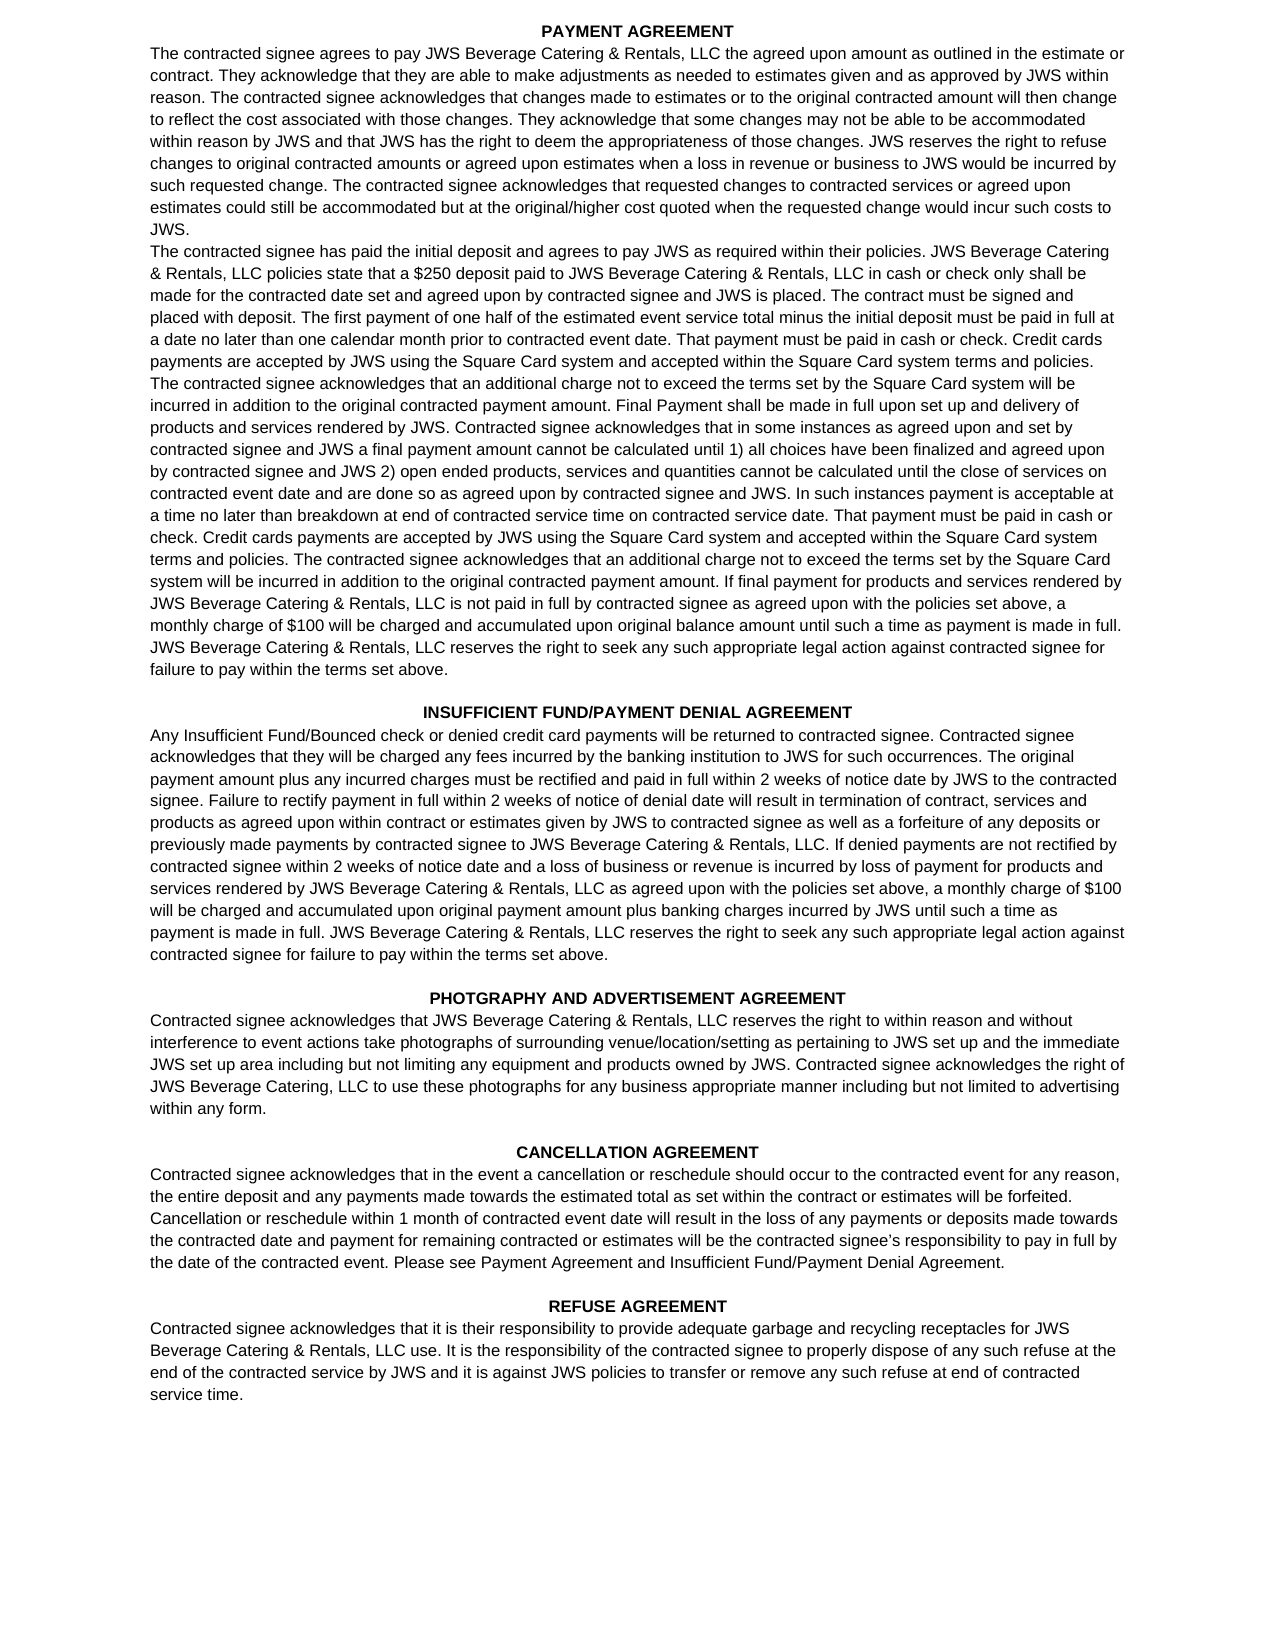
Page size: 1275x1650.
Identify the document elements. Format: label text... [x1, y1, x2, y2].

text The contracted signee has paid the initial deposit and agrees to pay JWS as required within their policies. JWS Beverage Catering & Rentals, LLC policies state that a $250 deposit paid to JWS Beverage Catering & Rentals, LLC in cash or check only shall be made for the contracted date set and agreed upon by contracted signee and JWS is placed. The contract must be signed and placed with deposit. The first payment of one half of the estimated event service total minus the initial deposit must be paid in full at a date no later than one calendar month prior to contracted event date. That payment must be paid in cash or check. Credit cards payments are accepted by JWS using the Square Card system and accepted within the Square Card system terms and policies. The contracted signee acknowledges that an additional charge not to exceed the terms set by the Square Card system will be incurred in addition to the original contracted payment amount. Final Payment shall be made in full upon set up and delivery of products and services rendered by JWS. Contracted signee acknowledges that in some instances as agreed upon and set by contracted signee and JWS a final payment amount cannot be calculated until 1) all choices have been finalized and agreed upon by contracted signee and JWS 2) open ended products, services and quantities cannot be calculated until the close of services on contracted event date and are done so as agreed upon by contracted signee and JWS. In such instances payment is acceptable at a time no later than breakdown at end of contracted service time on contracted service date. That payment must be paid in cash or check. Credit cards payments are accepted by JWS using the Square Card system and accepted within the Square Card system terms and policies. The contracted signee acknowledges that an additional charge not to exceed the terms set by the Square Card system will be incurred in addition to the original contracted payment amount. If final payment for products and services rendered by JWS Beverage Catering & Rentals, LLC is not paid in full by contracted signee as agreed upon with the policies set above, a monthly charge of $100 will be charged and accumulated upon original balance amount until such a time as payment is made in full. JWS Beverage Catering & Rentals, LLC reserves the right to seek any such appropriate legal action against contracted signee for failure to pay within the terms set above. [150, 242, 1125, 678]
text CANCELLATION AGREEMENT [150, 1143, 1125, 1162]
text The contracted signee agrees to pay JWS Beverage Catering & Rentals, LLC the agreed upon amount as outlined in the estimate or contract. They acknowledge that they are able to make adjustments as needed to estimates given and as approved by JWS within reason. The contracted signee acknowledges that changes made to estimates or to the original contracted amount will then change to reflect the cost associated with those changes. They acknowledge that some changes may not be able to be accommodated within reason by JWS and that JWS has the right to deem the appropriateness of those changes. JWS reserves the right to refuse changes to original contracted amounts or agreed upon estimates when a loss in revenue or business to JWS would be incurred by such requested change. The contracted signee acknowledges that requested changes to contracted services or agreed upon [150, 44, 1125, 195]
text Contracted signee acknowledges that it is their responsibility to provide adequate garbage and recycling receptacles for JWS Beverage Catering & Rentals, LLC use. It is the responsibility of the contracted signee to properly dispose of any such refuse at the end of the contracted service by JWS and it is against JWS policies to transfer or remove any such refuse at end of contracted service time. [150, 1319, 1125, 1404]
text Contracted signee acknowledges that in the event a cancellation or reschedule should occur to the contracted event for any reason, the entire deposit and any payments made towards the estimated total as set within the contract or estimates will be forfeited. Cancellation or reschedule within 1 month of contracted event date will result in the loss of any payments or deposits made towards the contracted date and payment for remaining contracted or estimates will be the contracted signee’s responsibility to pay in full by the date of the contracted event. Please see Payment Agreement and Insufficient Fund/Payment Denial Agreement. [150, 1165, 1125, 1272]
text Contracted signee acknowledges that JWS Beverage Catering & Rentals, LLC reserves the right to within reason and without interference to event actions take photographs of surrounding venue/location/setting as pertaining to JWS set up and the immediate JWS set up area including but not limiting any equipment and products owned by JWS. Contracted signee acknowledges the right of JWS Beverage Catering, LLC to use these photographs for any business appropriate manner including but not limited to advertising within any form. [150, 1011, 1125, 1118]
text PHOTGRAPHY AND ADVERTISEMENT AGREEMENT [150, 989, 1125, 1008]
text PAYMENT AGREEMENT [150, 22, 1125, 41]
text REFUSE AGREEMENT [150, 1297, 1125, 1316]
text INSUFFICIENT FUND/PAYMENT DENIAL AGREEMENT [150, 703, 1125, 722]
text Any Insufficient Fund/Bounced check or denied credit card payments will be returned to contracted signee. Contracted signee acknowledges that they will be charged any fees incurred by the banking institution to JWS for such occurrences. The original payment amount plus any incurred charges must be rectified and paid in full within 2 weeks of notice date by JWS to the contracted signee. Failure to rectify payment in full within 2 weeks of notice of denial date will result in termination of contract, services and products as agreed upon within contract or estimates given by JWS to contracted signee as well as a forfeiture of any deposits or previously made payments by contracted signee to JWS Beverage Catering & Rentals, LLC. If denied payments are not rectified by contracted signee within 2 weeks of notice date and a loss of business or revenue is incurred by loss of payment for products and services rendered by JWS Beverage Catering & Rentals, LLC as agreed upon with the policies set above, a monthly charge of $100 will be charged and accumulated upon original payment amount plus banking charges incurred by JWS until such a time as payment is made in full. JWS Beverage Catering & Rentals, LLC reserves the right to seek any such appropriate legal action against contracted signee for failure to pay within the terms set above. [150, 725, 1125, 964]
text estimates could still be accommodated but at the original/higher cost quoted when the requested change would incur such costs to JWS. [150, 198, 1125, 239]
